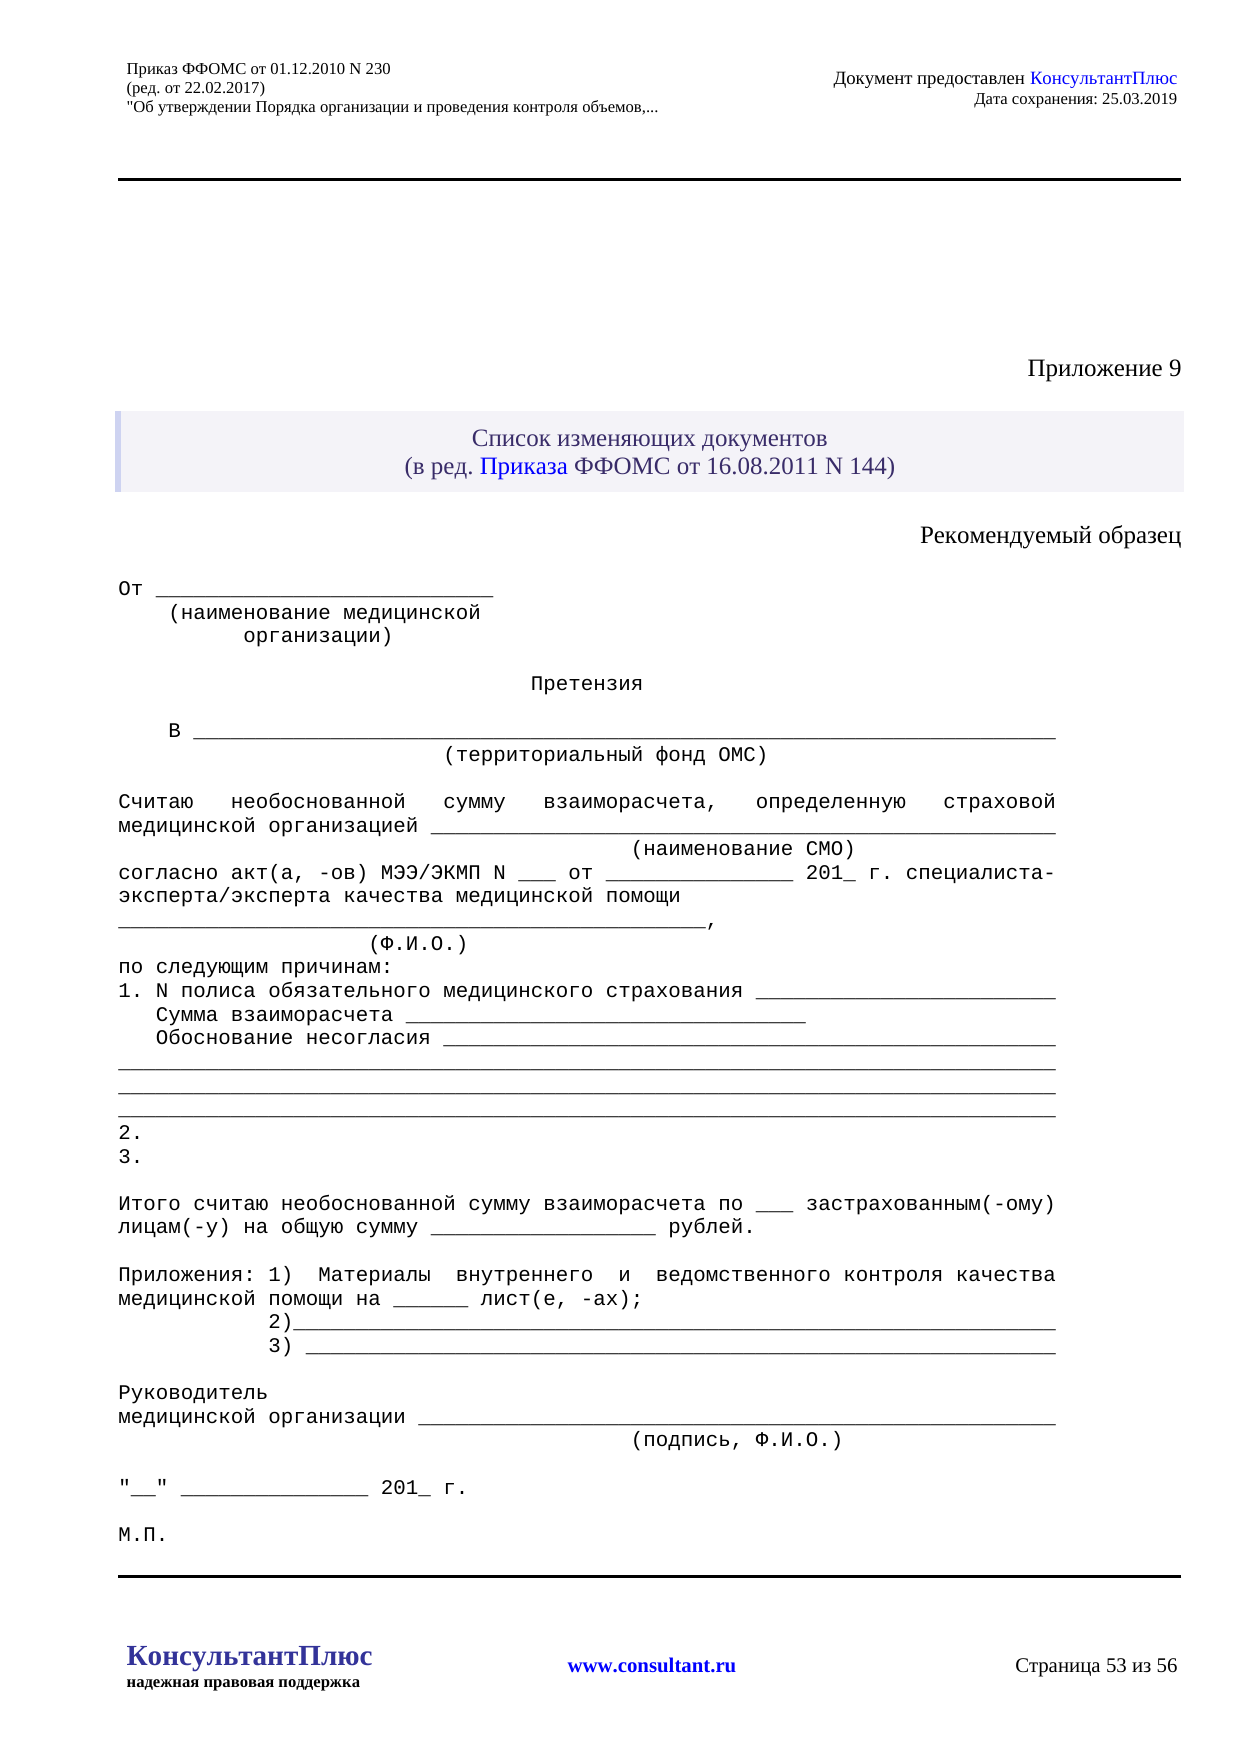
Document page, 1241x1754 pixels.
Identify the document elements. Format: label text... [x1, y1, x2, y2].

text (территориальный фонд ОМС) [118, 744, 1181, 767]
text (подпись, Ф.И.О.) [118, 1429, 1181, 1453]
text согласно акт(а, -ов) МЭЭ/ЭКМП N ___ от _______________ 201_ г. специалиста- [118, 862, 1181, 886]
text медицинской помощи на ______ лист(е, -ах); [118, 1287, 1181, 1311]
text В _____________________________________________________________________ [118, 720, 1181, 744]
text ___________________________________________________________________________ [118, 1051, 1181, 1075]
text медицинской организацией __________________________________________________ [118, 814, 1181, 838]
table_header Список изменяющих документов (в ред. Приказа ФФОМС от 16.08.2011 N 144) [121, 411, 1178, 492]
text _______________________________________________, [118, 909, 1181, 933]
text 1. N полиса обязательного медицинского страхования ________________________ [118, 980, 1181, 1004]
text лицам(-у) на общую сумму __________________ рублей. [118, 1217, 1181, 1240]
text организации) [118, 625, 1181, 649]
text 2)_____________________________________________________________ [118, 1311, 1181, 1335]
text Итого считаю необоснованной сумму взаиморасчета по ___ застрахованным(-ому) [118, 1193, 1181, 1217]
text Рекомендуемый образец [118, 521, 1181, 549]
text (наименование медицинской [118, 602, 1181, 625]
text по следующим причинам: [118, 956, 1181, 980]
text Руководитель [118, 1382, 1181, 1406]
text Приложение 9 [118, 353, 1181, 382]
text Претензия [118, 673, 1181, 696]
text 2. [118, 1122, 1181, 1146]
text (Ф.И.О.) [118, 933, 1181, 956]
text ___________________________________________________________________________ [118, 1075, 1181, 1098]
text "__" _______________ 201_ г. [118, 1477, 1181, 1500]
text Сумма взаиморасчета ________________________________ [118, 1004, 1181, 1027]
text М.П. [118, 1524, 1181, 1548]
text медицинской организации ___________________________________________________ [118, 1406, 1181, 1429]
text ___________________________________________________________________________ [118, 1098, 1181, 1122]
text Обоснование несогласия _________________________________________________ [118, 1027, 1181, 1051]
text эксперта/эксперта качества медицинской помощи [118, 886, 1181, 909]
text 3) ____________________________________________________________ [118, 1335, 1181, 1358]
text От ___________________________ [118, 578, 1181, 602]
text 3. [118, 1146, 1181, 1169]
text Приложения: 1) Материалы внутреннего и ведомственного контроля качества [118, 1264, 1181, 1287]
text (наименование СМО) [118, 838, 1181, 862]
text Считаю необоснованной сумму взаиморасчета, определенную страховой [118, 791, 1181, 814]
